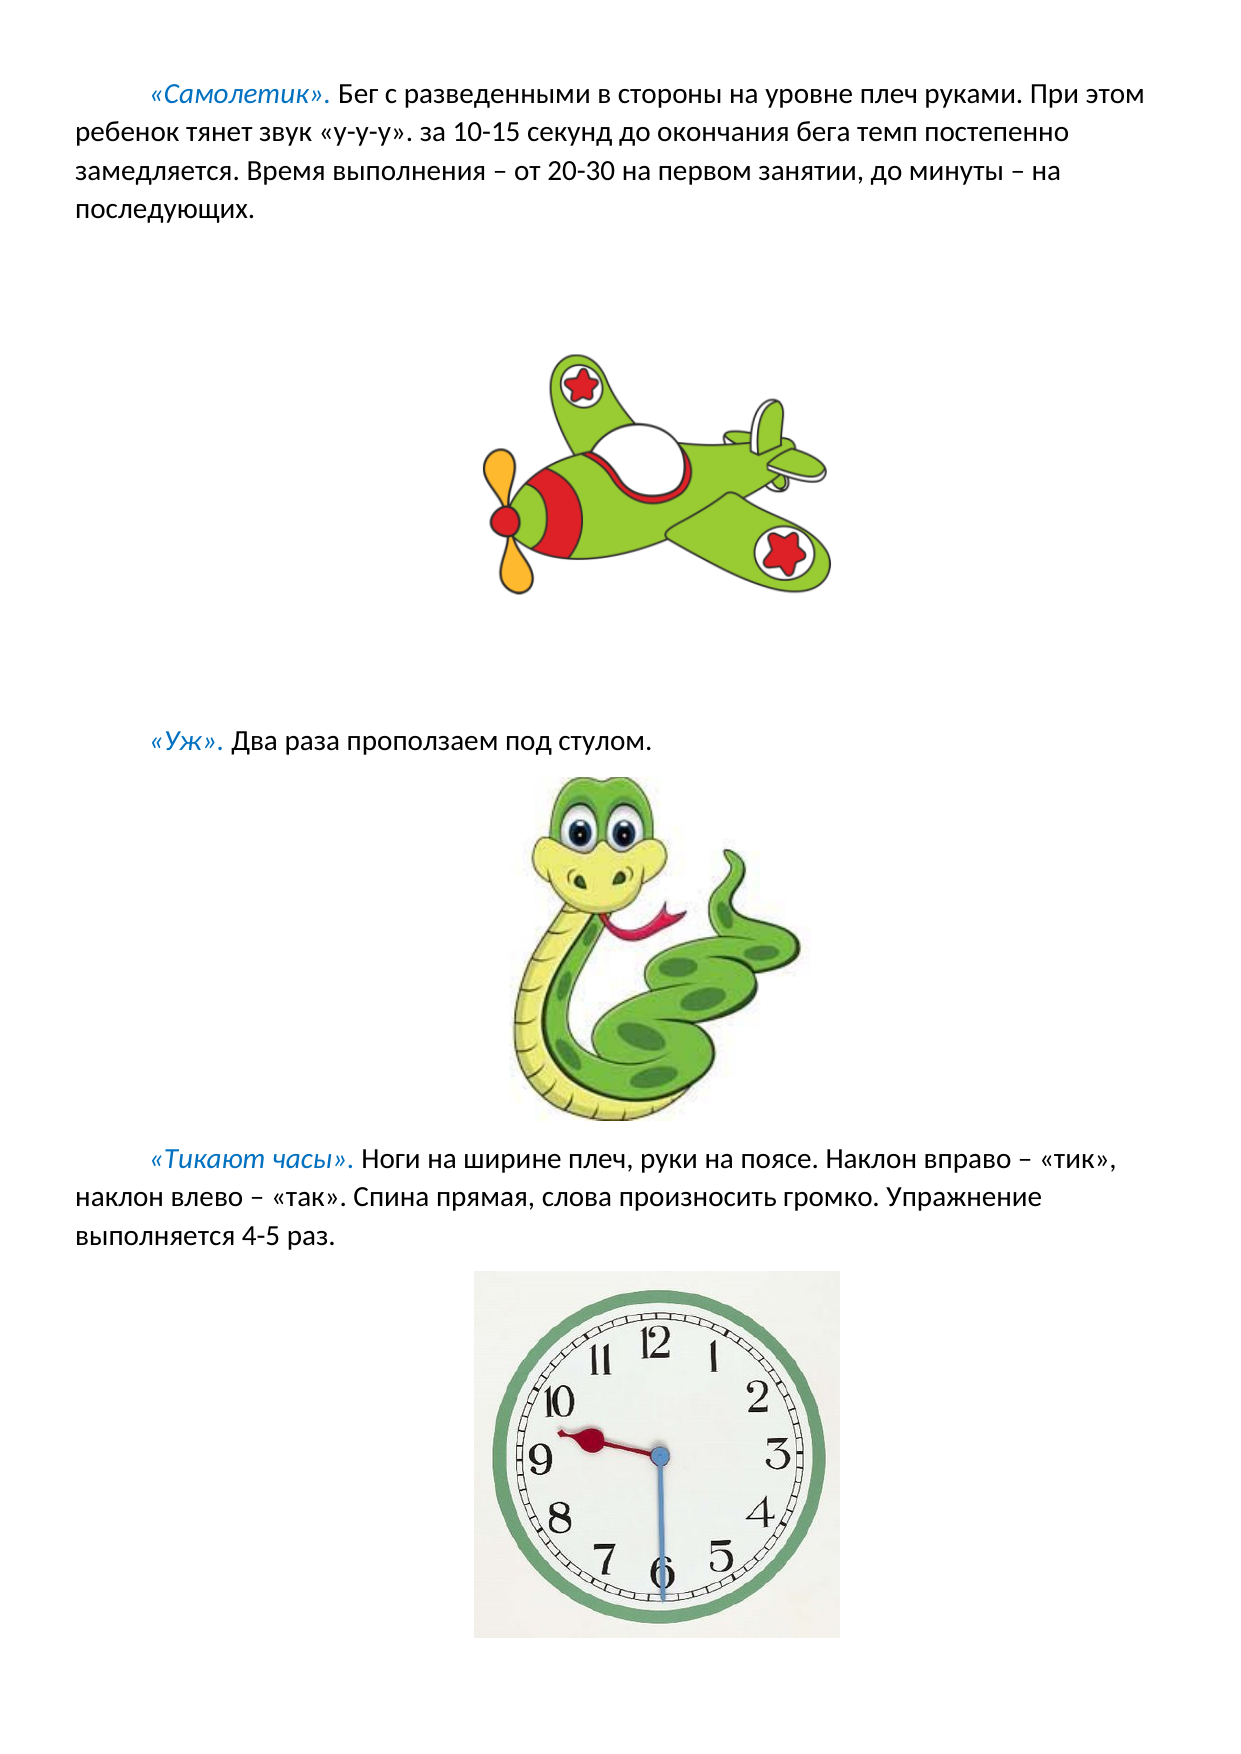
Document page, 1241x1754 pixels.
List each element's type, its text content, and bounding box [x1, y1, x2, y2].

text «Тикают часы». Ноги на ширине плеч, руки на поясе. Наклон вправо – «тик», наклон влево – «так». Спина прямая, слова произносить громко. Упражнение выполняется 4-5 раз. [75, 1140, 1165, 1252]
picture [474, 1271, 840, 1638]
picture [459, 245, 855, 704]
text «Уж». Два раза проползаем под стулом. [75, 722, 1165, 758]
picture [485, 777, 829, 1121]
text «Самолетик». Бег с разведенными в стороны на уровне плеч руками. При этом ребенок тянет звук «у-у-у». за 10-15 секунд до окончания бега темп постепенно замедляется. Время выполнения – от 20-30 на первом занятии, до минуты – на последующих. [75, 75, 1165, 226]
